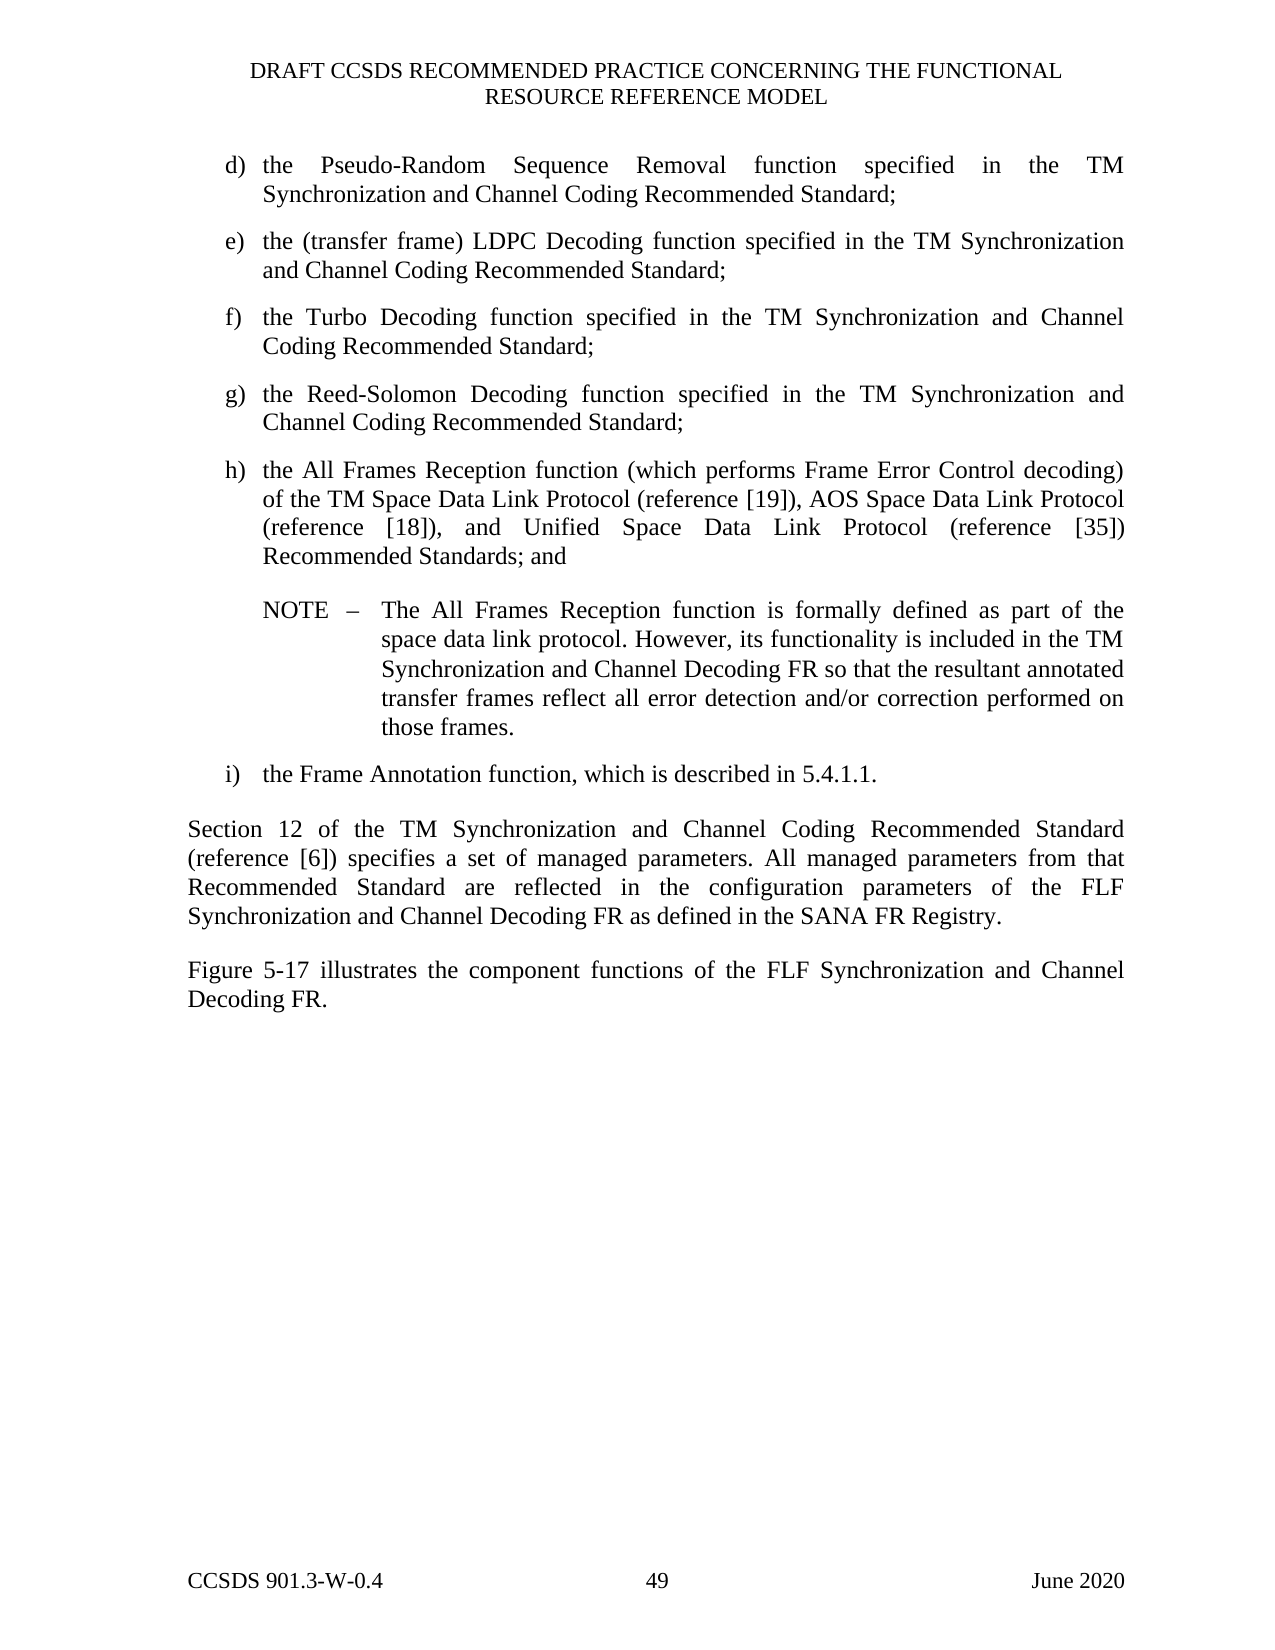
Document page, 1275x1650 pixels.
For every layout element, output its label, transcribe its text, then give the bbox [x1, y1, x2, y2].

list the Turbo Decoding function specified in the TM Synchronization and Channel Coding Recommended Standard; [225, 302, 1125, 360]
list the Reed-Solomon Decoding function specified in the TM Synchronization and Channel Coding Recommended Standard; [225, 379, 1125, 436]
text NOTE – The All Frames Reception function is formally defined as part of the space data link protocol. However, its functionality is included in the TM Synchronization and Channel Decoding FR so that the resultant annotated transfer frames reflect all error detection and/or correction performed on those frames. [262, 595, 1125, 741]
list the Frame Annotation function, which is described in 5.4.1.1. [225, 759, 1125, 788]
text Section 12 of the TM Synchronization and Channel Coding Recommended Standard (reference [6]) specifies a set of managed parameters. All managed parameters from that Recommended Standard are reflected in the configuration parameters of the FLF Synchronization and Channel Decoding FR as defined in the SANA FR Registry. [187, 813, 1125, 930]
list the Pseudo-Random Sequence Removal function specified in the TM Synchronization and Channel Coding Recommended Standard; [225, 150, 1125, 207]
list the (transfer frame) LDPC Decoding function specified in the TM Synchronization and Channel Coding Recommended Standard; [225, 226, 1125, 284]
list the All Frames Reception function (which performs Frame Error Control decoding) of the TM Space Data Link Protocol (reference [19]), AOS Space Data Link Protocol (reference [18]), and Unified Space Data Link Protocol (reference [35]) Recommended Standards; and [225, 455, 1125, 570]
